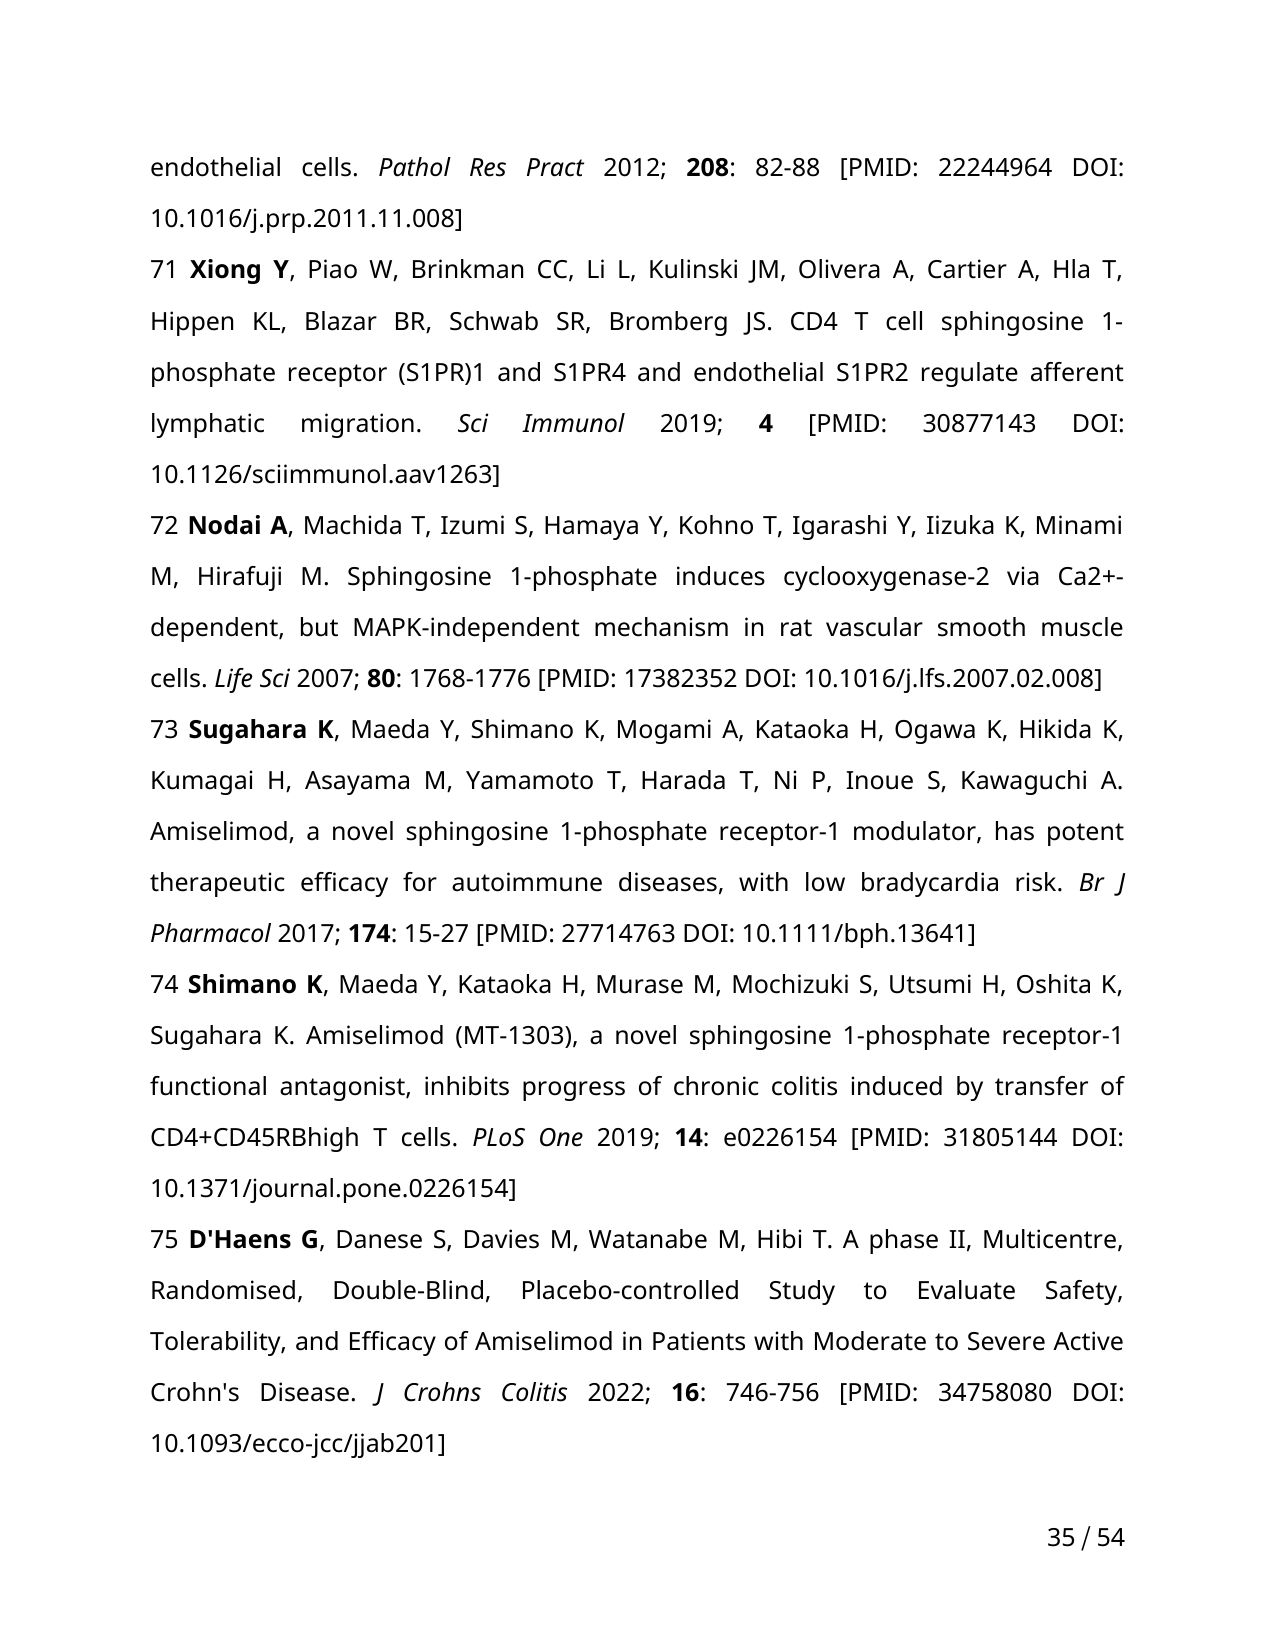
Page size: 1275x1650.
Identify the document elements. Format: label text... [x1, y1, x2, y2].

text 72 Nodai A, Machida T, Izumi S, Hamaya Y, Kohno T, Igarashi Y, Iizuka K, Minami M, Hirafuji M. Sphingosine 1-phosphate induces cyclooxygenase-2 via Ca2+-dependent, but MAPK-independent mechanism in rat vascular smooth muscle cells. Life Sci 2007; 80: 1768-1776 [PMID: 17382352 DOI: 10.1016/j.lfs.2007.02.008] [150, 507, 1125, 694]
text 71 Xiong Y, Piao W, Brinkman CC, Li L, Kulinski JM, Olivera A, Cartier A, Hla T, Hippen KL, Blazar BR, Schwab SR, Bromberg JS. CD4 T cell sphingosine 1-phosphate receptor (S1PR)1 and S1PR4 and endothelial S1PR2 regulate afferent lymphatic migration. Sci Immunol 2019; 4 [PMID: 30877143 DOI: 10.1126/sciimmunol.aav1263] [150, 252, 1125, 490]
text 75 D'Haens G, Danese S, Davies M, Watanabe M, Hibi T. A phase II, Multicentre, Randomised, Double-Blind, Placebo-controlled Study to Evaluate Safety, Tolerability, and Efficacy of Amiselimod in Patients with Moderate to Severe Active Crohn's Disease. J Crohns Colitis 2022; 16: 746-756 [PMID: 34758080 DOI: 10.1093/ecco-jcc/jjab201] [150, 1222, 1125, 1460]
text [150, 150, 1125, 235]
text 74 Shimano K, Maeda Y, Kataoka H, Murase M, Mochizuki S, Utsumi H, Oshita K, Sugahara K. Amiselimod (MT-1303), a novel sphingosine 1-phosphate receptor-1 functional antagonist, inhibits progress of chronic colitis induced by transfer of CD4+CD45RBhigh T cells. PLoS One 2019; 14: e0226154 [PMID: 31805144 DOI: 10.1371/journal.pone.0226154] [150, 967, 1125, 1205]
text 73 Sugahara K, Maeda Y, Shimano K, Mogami A, Kataoka H, Ogawa K, Hikida K, Kumagai H, Asayama M, Yamamoto T, Harada T, Ni P, Inoue S, Kawaguchi A. Amiselimod, a novel sphingosine 1-phosphate receptor-1 modulator, has potent therapeutic efficacy for autoimmune diseases, with low bradycardia risk. Br J Pharmacol 2017; 174: 15-27 [PMID: 27714763 DOI: 10.1111/bph.13641] [150, 711, 1125, 950]
